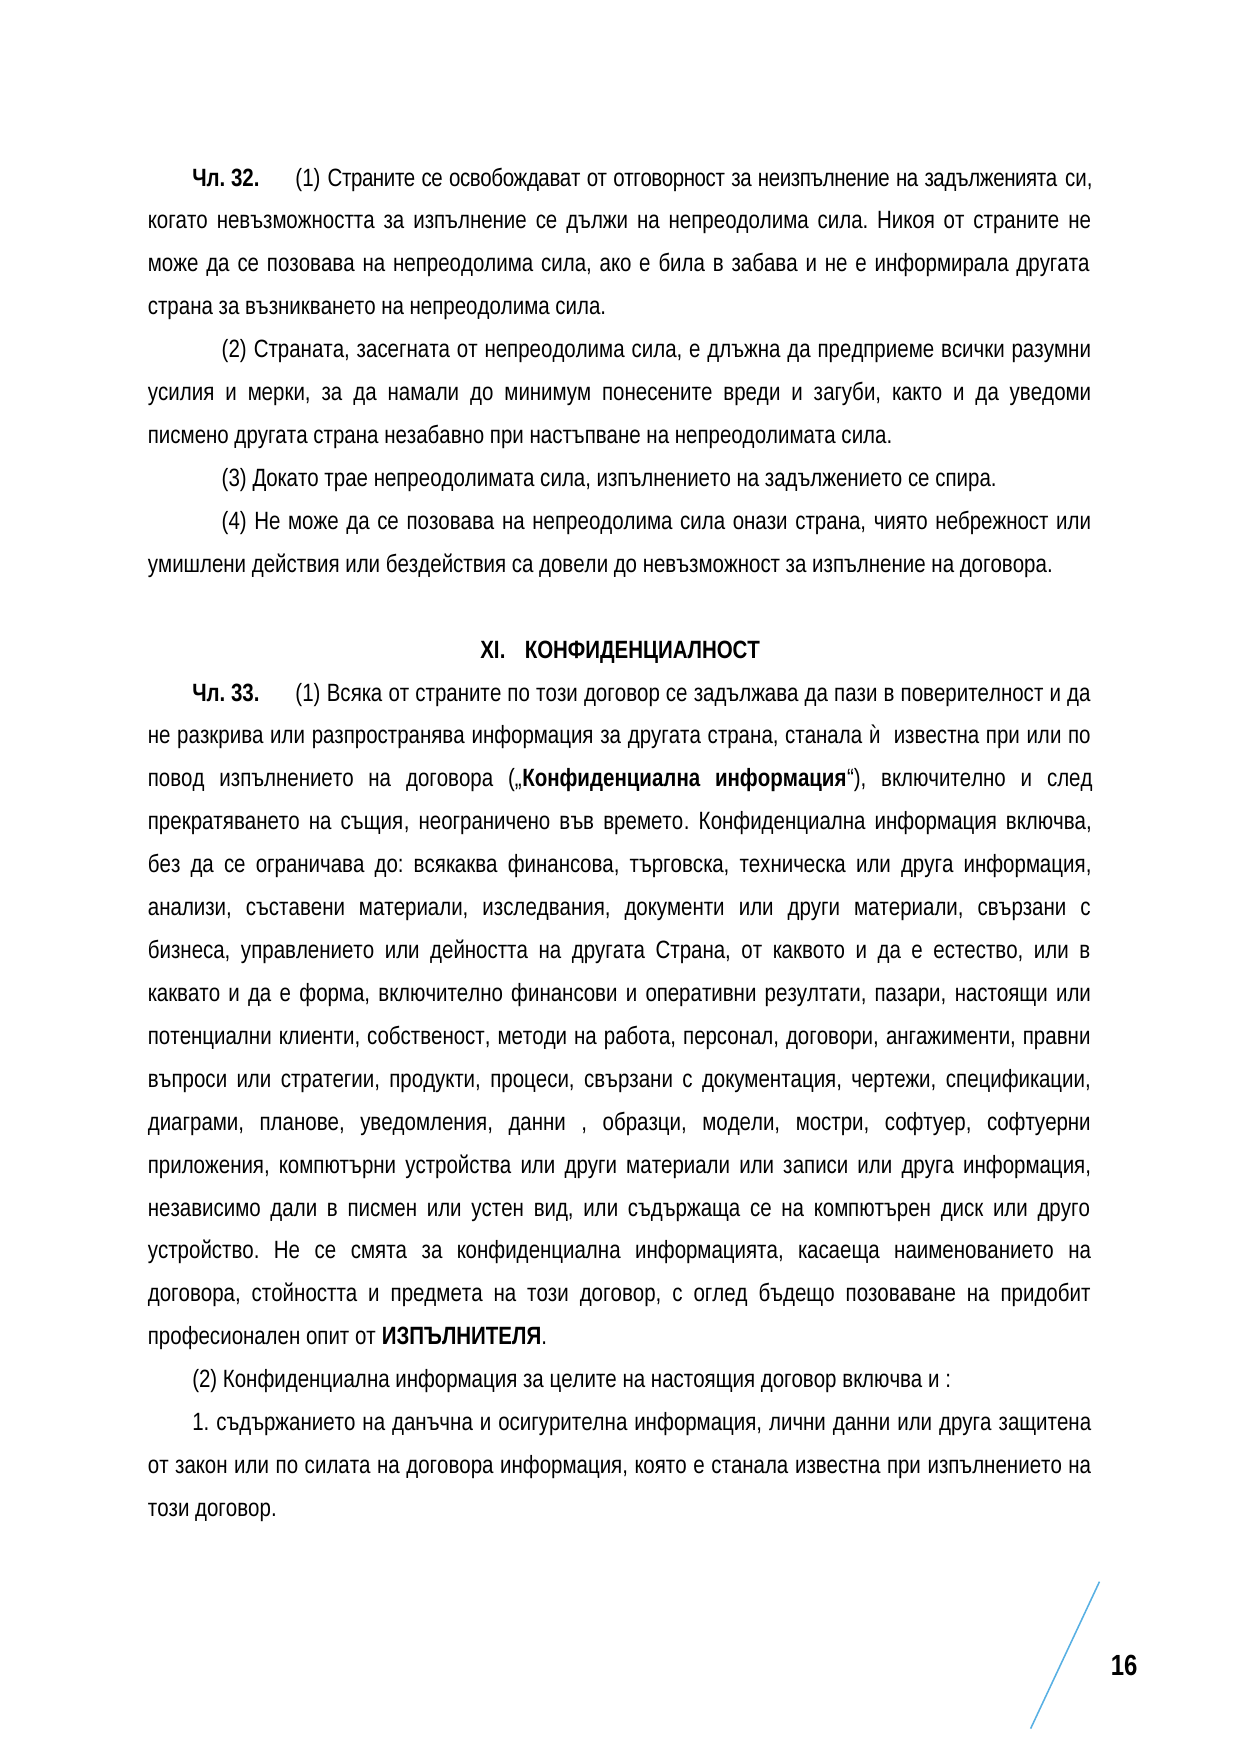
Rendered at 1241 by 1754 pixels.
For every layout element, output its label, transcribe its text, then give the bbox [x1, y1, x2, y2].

list (2) Конфиденциална информация за целите на настоящия договор включва и : [192, 1364, 1092, 1393]
text (4) Не може да се позовава на непреодолима сила онази страна, чиято небрежност или умишлени действия или бездействия са довели до невъзможност за изпълнение на договора. [148, 506, 1092, 577]
list 1. съдържанието на данъчна и осигурителна информация, лични данни или друга защитена от закон или по силата на договора информация, която е станала известна при изпълнението на този договор. [148, 1407, 1092, 1522]
list (1) Всяка от страните по този договор се задължава да пази в поверителност и да не разкрива или разпространява информация за другата страна, станала ѝ известна при или по повод изпълнението на договора („Конфиденциална информация“), включително и след прекратяването на същия, неограничено във времето. Конфиденциална информация включва, без да се ограничава до: всякаква финансова, търговска, техническа или друга информация, анализи, съставени материали, изследвания, документи или други материали, свързани с бизнеса, управлението или дейността на другата Страна, от каквото и да е естество, или в каквато и да е форма, включително финансови и оперативни резултати, пазари, настоящи или потенциални клиенти, собственост, методи на работа, персонал, договори, ангажименти, правни въпроси или стратегии, продукти, процеси, свързани с документация, чертежи, спецификации, диаграми, планове, уведомления, данни , образци, модели, мостри, софтуер, софтуерни приложения, компютърни устройства или други материали или записи или друга информация, независимо дали в писмен или устен вид, или съдържаща се на компютърен диск или друго устройство. Не се смята за конфиденциална информацията, касаеща наименованието на договора, стойността и предмета на този договор, с оглед бъдещо позоваване на придобит професионален опит от ИЗПЪЛНИТЕЛЯ. [148, 677, 1092, 1350]
list КОНФИДЕНЦИАЛНОСТ [148, 634, 1092, 663]
list (1) Страните се освобождават от отговорност за неизпълнение на задълженията си, когато невъзможността за изпълнение се дължи на непреодолима сила. Никоя от страните не може да се позовава на непреодолима сила, ако е била в забава и не е информирала другата страна за възникването на непреодолима сила. [148, 162, 1092, 320]
text (2) Страната, засегната от непреодолима сила, е длъжна да предприеме всички разумни усилия и мерки, за да намали до минимум понесените вреди и загуби, както и да уведоми писмено другата страна незабавно при настъпване на непреодолимата сила. [148, 334, 1092, 449]
text (3) Докато трае непреодолимата сила, изпълнението на задължението се спира. [148, 463, 1092, 492]
